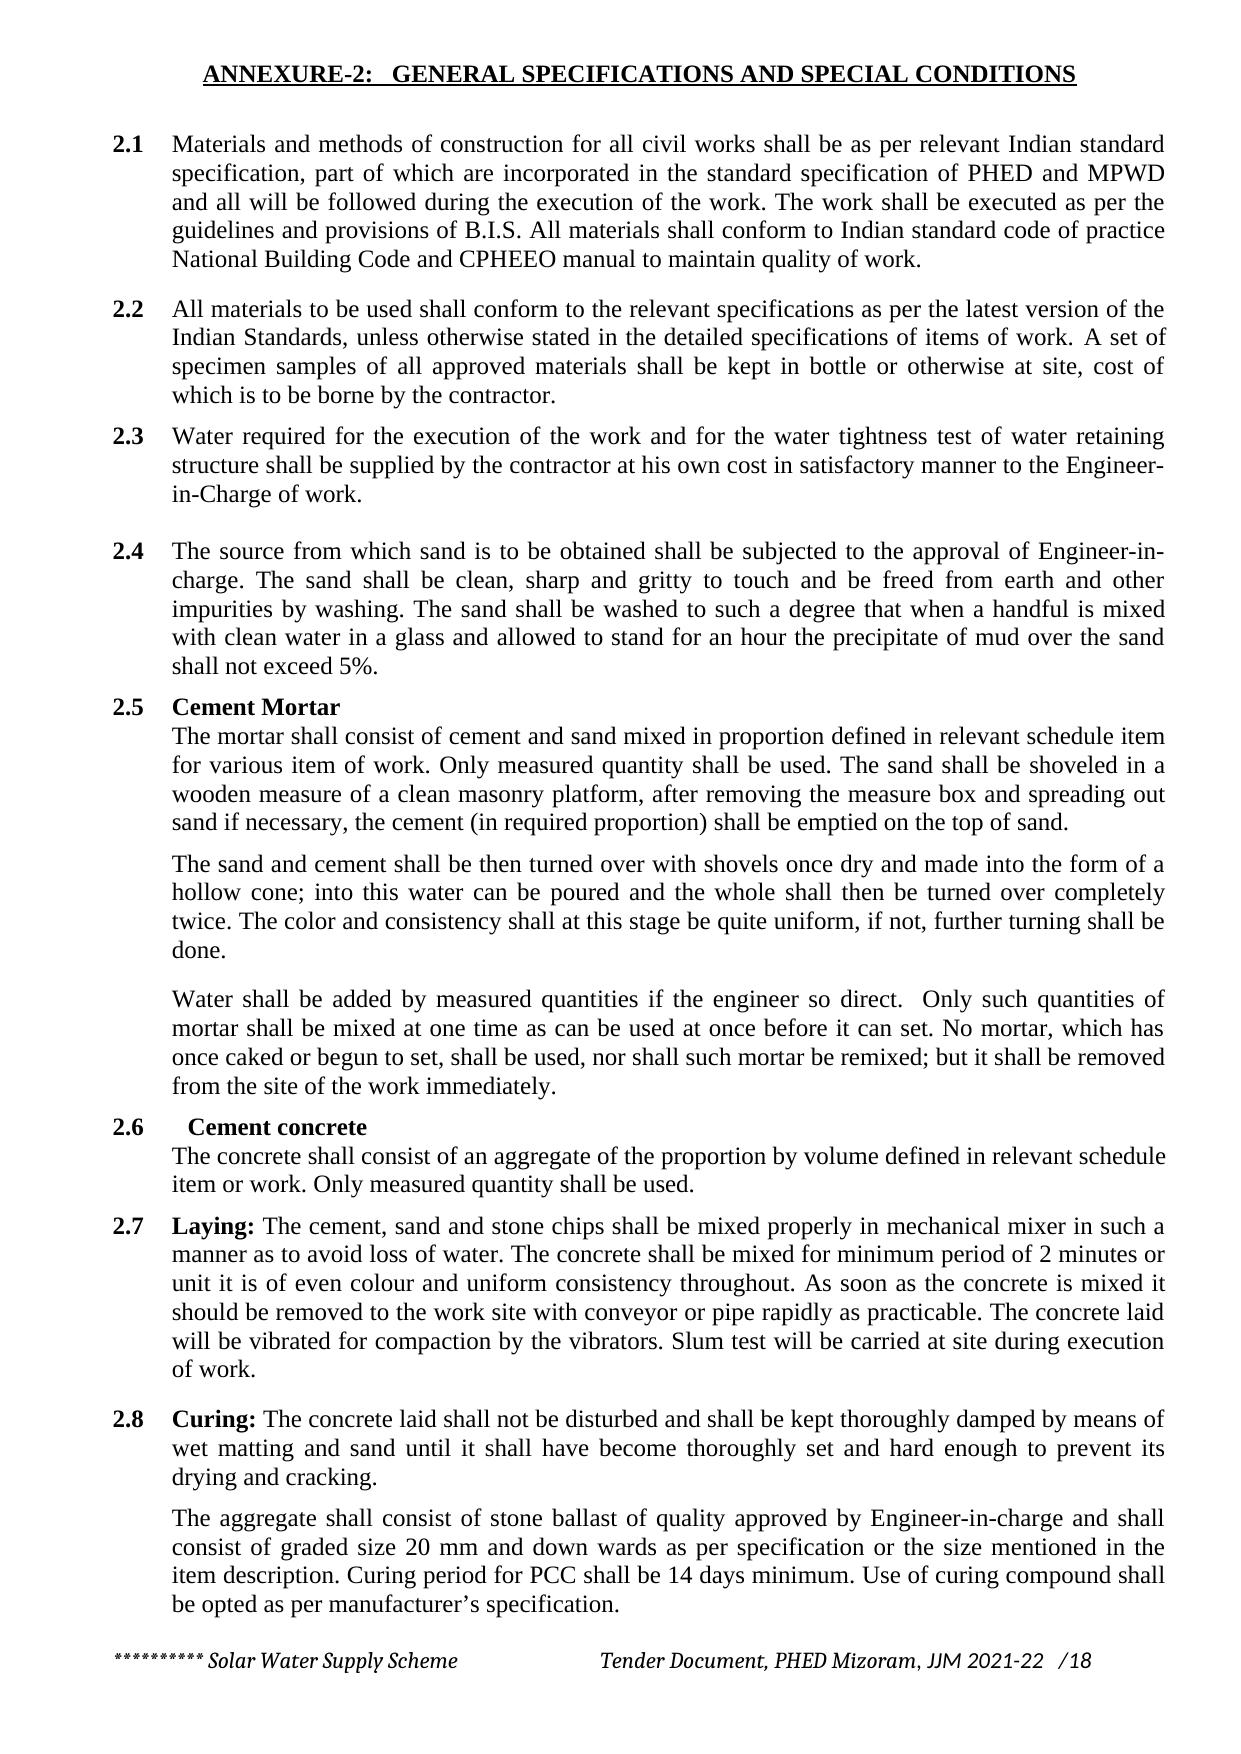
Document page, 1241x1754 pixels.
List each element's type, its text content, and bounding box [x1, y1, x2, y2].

text 2.5 Cement Mortar [112, 692, 1166, 721]
text 2.4 The source from which sand is to be obtained shall be subjected to the approval of Engineer-in-charge. The sand shall be clean, sharp and gritty to touch and be freed from earth and other impurities by washing. The sand shall be washed to such a degree that when a handful is mixed with clean water in a glass and allowed to stand for an hour the precipitate of mud over the sand shall not exceed 5%. [112, 536, 1166, 680]
text The sand and cement shall be then turned over with shovels once dry and made into the form of a hollow cone; into this water can be poured and the whole shall then be turned over completely twice. The color and consistency shall at this stage be quite uniform, if not, further turning shall be done. [172, 849, 1166, 964]
text Water shall be added by measured quantities if the engineer so direct. Only such quantities of mortar shall be mixed at one time as can be used at once before it can set. No mortar, which has once caked or begun to set, shall be used, nor shall such mortar be remixed; but it shall be removed from the site of the work immediately. [172, 984, 1166, 1099]
text The aggregate shall consist of stone ballast of quality approved by Engineer-in-charge and shall consist of graded size 20 mm and down wards as per specification or the size mentioned in the item description. Curing period for PCC shall be 14 days minimum. Use of curing compound shall be opted as per manufacturer’s specification. [172, 1503, 1166, 1618]
text 2.7 Laying: The cement, sand and stone chips shall be mixed properly in mechanical mixer in such a manner as to avoid loss of water. The concrete shall be mixed for minimum period of 2 minutes or unit it is of even colour and uniform consistency throughout. As soon as the concrete is mixed it should be removed to the work site with conveyor or pipe rapidly as practicable. The concrete laid will be vibrated for compaction by the vibrators. Slum test will be carried at site during execution of work. [112, 1211, 1166, 1383]
list ANNEXURE-2: GENERAL SPECIFICATIONS AND SPECIAL CONDITIONS [112, 59, 1166, 88]
text 2.6 Cement concrete [112, 1112, 1166, 1141]
text The mortar shall consist of cement and sand mixed in proportion defined in relevant schedule item for various item of work. Only measured quantity shall be used. The sand shall be shoveled in a wooden measure of a clean masonry platform, after removing the measure box and spreading out sand if necessary, the cement (in required proportion) shall be emptied on the top of sand. [172, 721, 1166, 836]
text 2.3 Water required for the execution of the work and for the water tightness test of water retaining structure shall be supplied by the contractor at his own cost in satisfactory manner to the Engineer-in-Charge of work. [112, 421, 1166, 507]
text 2.2 All materials to be used shall conform to the relevant specifications as per the latest version of the Indian Standards, unless otherwise stated in the detailed specifications of items of work. A set of specimen samples of all approved materials shall be kept in bottle or otherwise at site, cost of which is to be borne by the contractor. [112, 294, 1166, 409]
text 2.8 Curing: The concrete laid shall not be disturbed and shall be kept thoroughly damped by means of wet matting and sand until it shall have become thoroughly set and hard enough to prevent its drying and cracking. [112, 1404, 1166, 1490]
text The concrete shall consist of an aggregate of the proportion by volume defined in relevant schedule item or work. Only measured quantity shall be used. [172, 1141, 1166, 1198]
text 2.1 Materials and methods of construction for all civil works shall be as per relevant Indian standard specification, part of which are incorporated in the standard specification of PHED and MPWD and all will be followed during the execution of the work. The work shall be executed as per the guidelines and provisions of B.I.S. All materials shall conform to Indian standard code of practice National Building Code and CPHEEO manual to maintain quality of work. [112, 129, 1166, 273]
